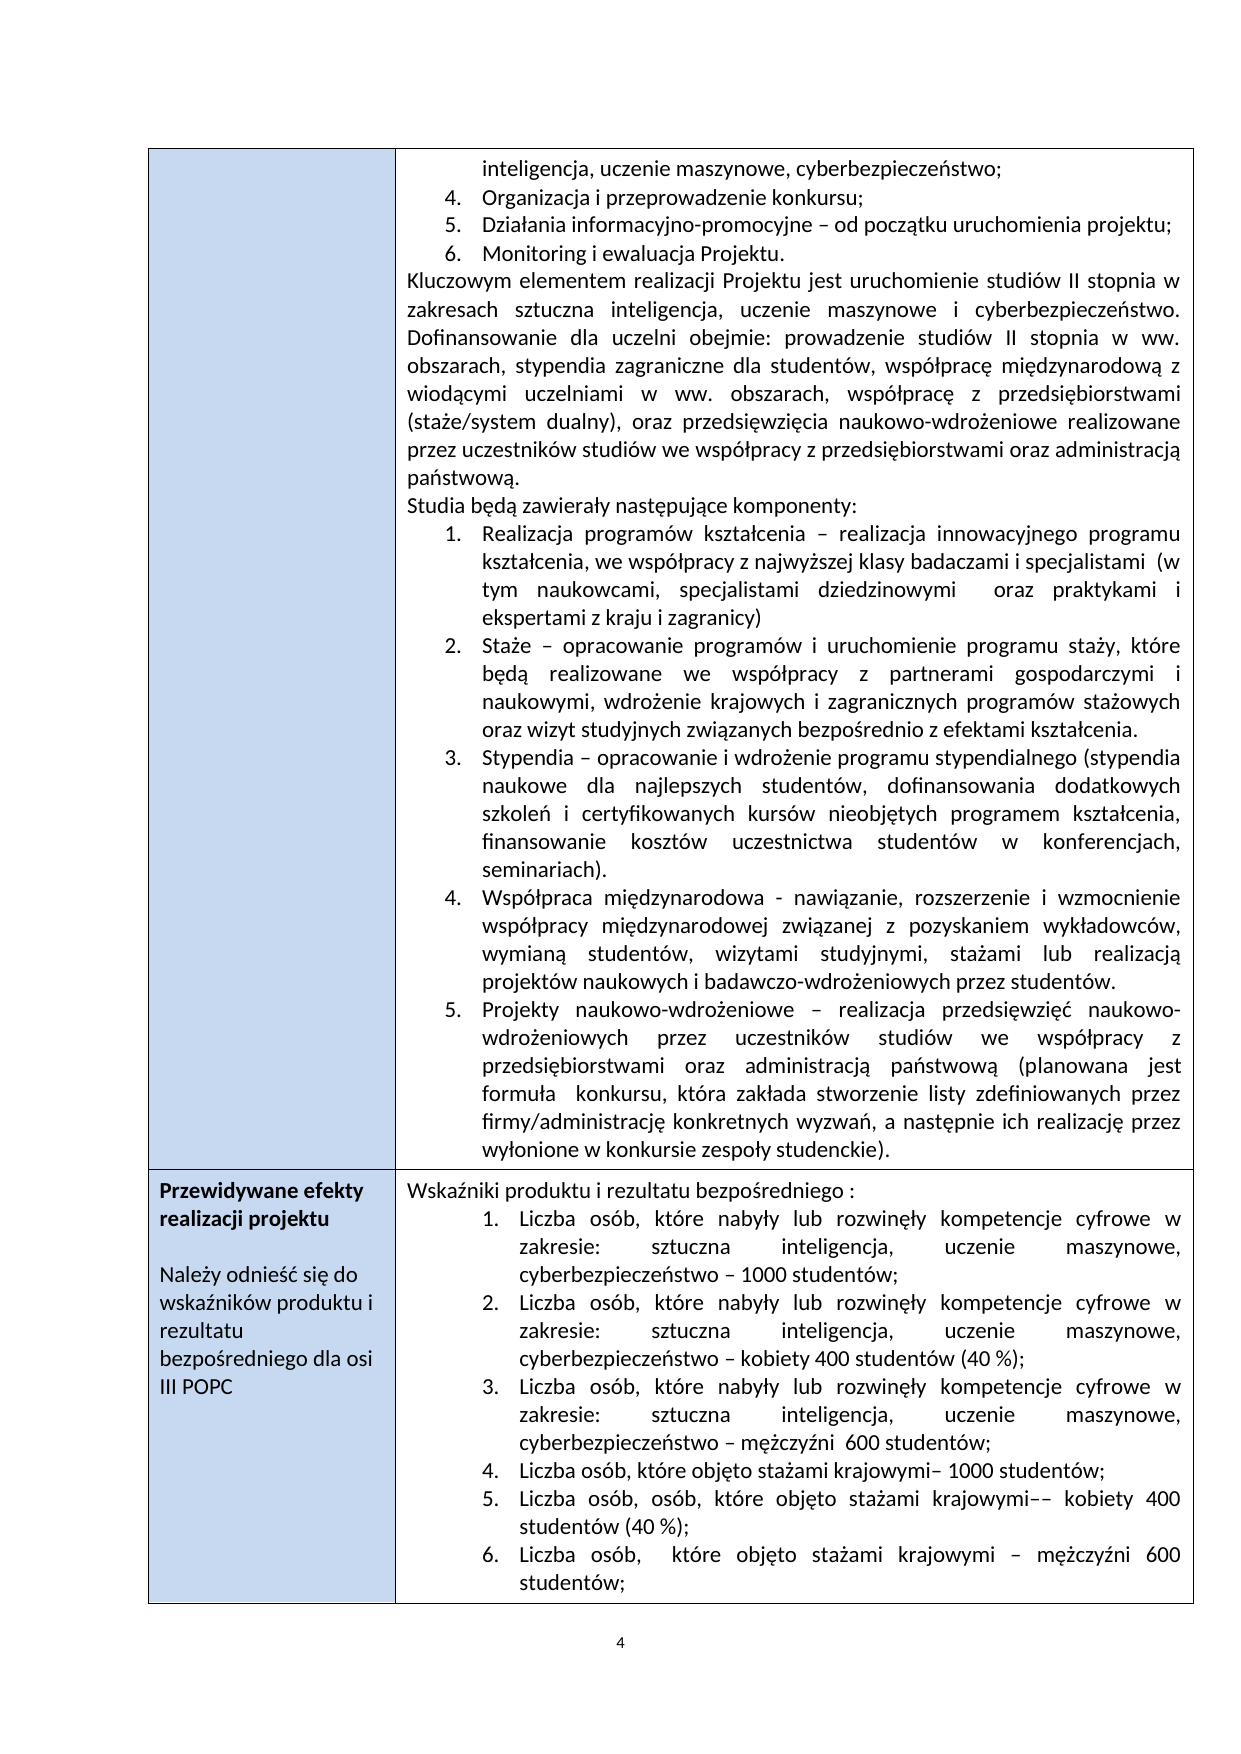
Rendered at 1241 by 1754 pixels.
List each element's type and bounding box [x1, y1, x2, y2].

table_cell [149, 149, 395, 1169]
table_cell [396, 1170, 1193, 1602]
table_cell [149, 1170, 395, 1602]
table_cell [396, 149, 1193, 1169]
